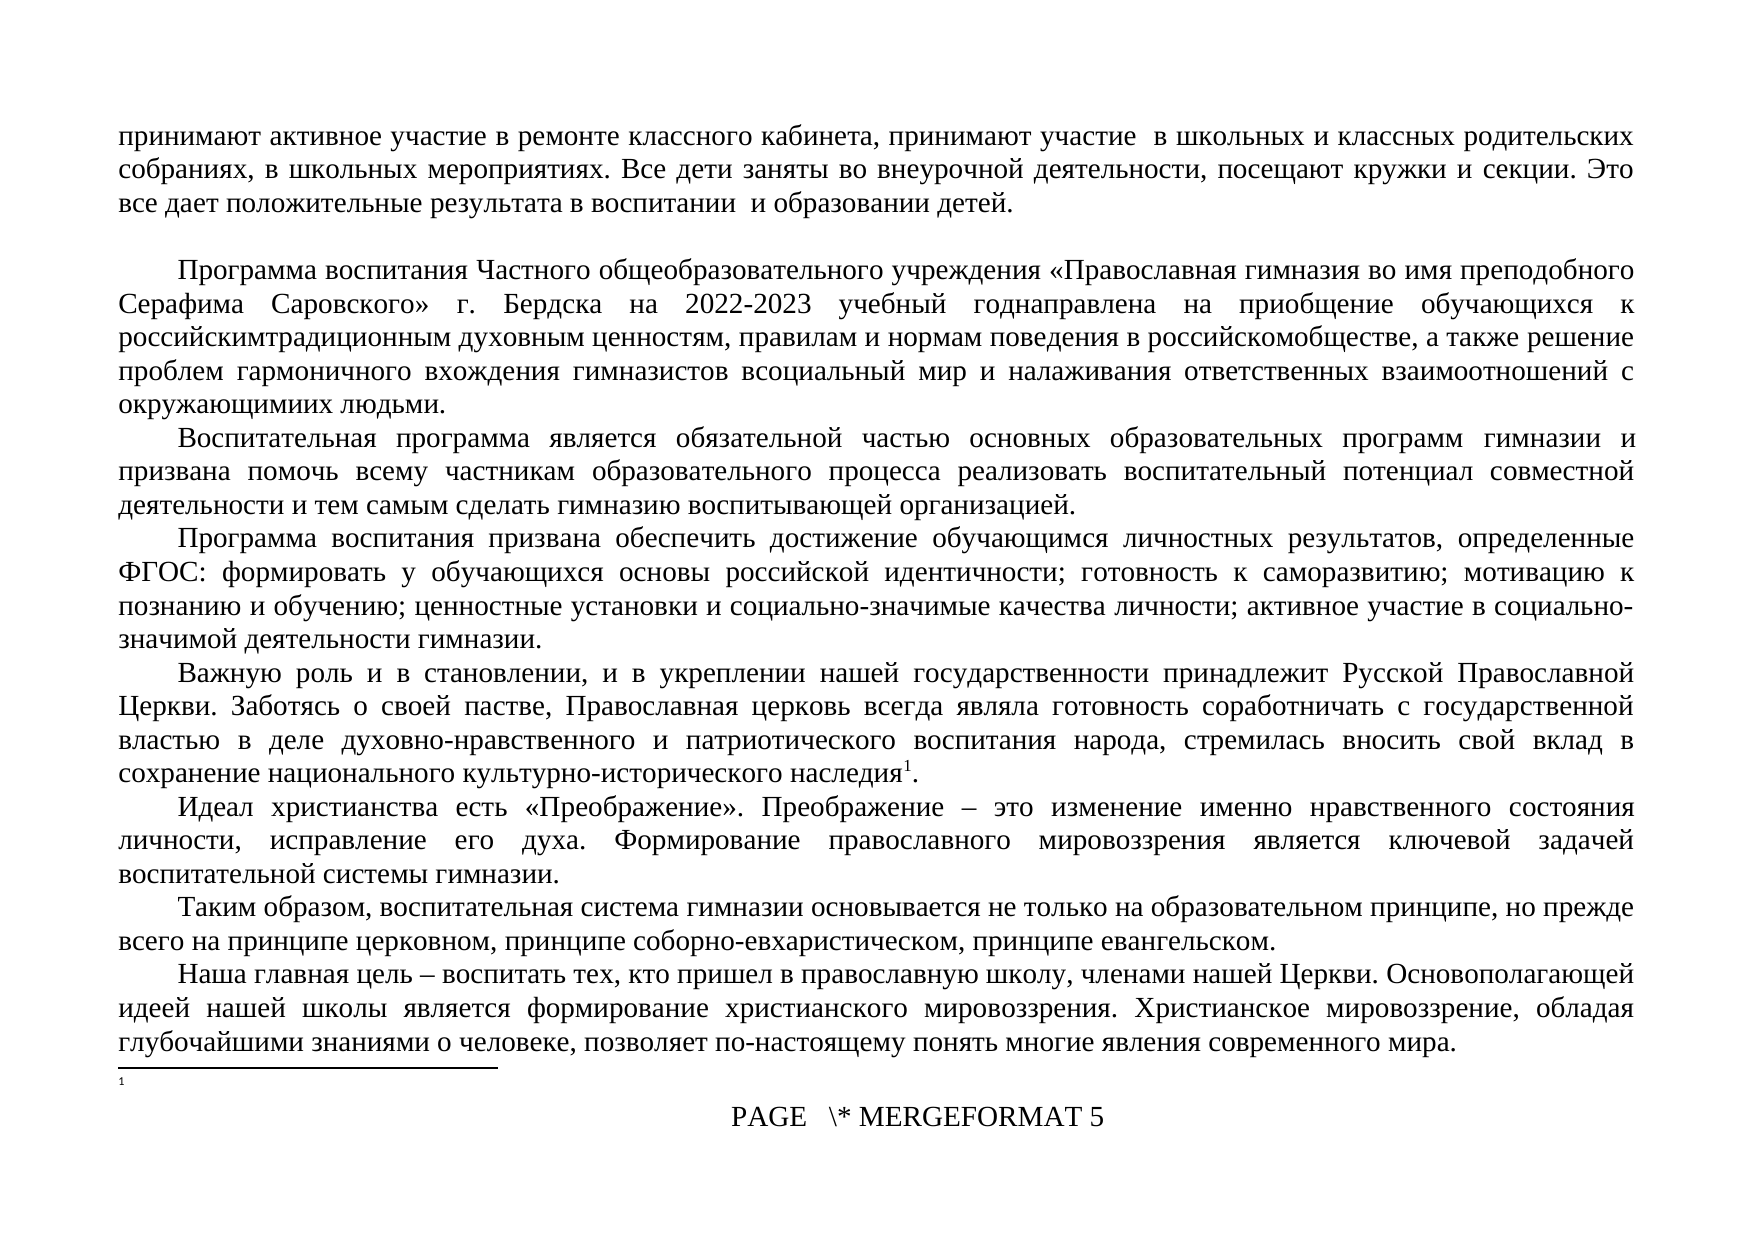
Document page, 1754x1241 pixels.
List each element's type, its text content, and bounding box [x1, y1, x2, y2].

text Программа воспитания Частного общеобразовательного учреждения «Православная гимназия во имя преподобного Серафима Саровского» г. Бердска на 2022-2023 учебный годнаправлена на приобщение обучающихся к российскимтрадиционным духовным ценностям, правилам и нормам поведения в российскомобществе, а также решение проблем гармоничного вхождения гимназистов всоциальный мир и налаживания ответственных взаимоотношений с окружающимиих людьми. [118, 252, 1636, 420]
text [118, 118, 1636, 219]
text Идеал христианства есть «Преображение». Преображение – это изменение именно нравственного состояния личности, исправление его духа. Формирование православного мировоззрения является ключевой задачей воспитательной системы гимназии. [118, 789, 1636, 889]
text Воспитательная программа является обязательной частью основных образовательных программ гимназии и призвана помочь всему частникам образовательного процесса реализовать воспитательный потенциал совместной деятельности и тем самым сделать гимназию воспитывающей организацией. [118, 420, 1636, 521]
text Наша главная цель – воспитать тех, кто пришел в православную школу, членами нашей Церкви. Основополагающей идеей нашей школы является формирование христианского мировоззрения. Христианское мировоззрение, обладая глубочайшими знаниями о человеке, позволяет по-настоящему понять многие явления современного мира. [118, 957, 1636, 1057]
text Таким образом, воспитательная система гимназии основывается не только на образовательном принципе, но прежде всего на принципе церковном, принципе соборно-евхаристическом, принципе евангельском. [118, 889, 1636, 957]
text Программа воспитания призвана обеспечить достижение обучающимся личностных результатов, определенные ФГОС: формировать у обучающихся основы российской идентичности; готовность к саморазвитию; мотивацию к познанию и обучению; ценностные установки и социально-значимые качества личности; активное участие в социально-значимой деятельности гимназии. [118, 521, 1636, 655]
text Важную роль и в становлении, и в укреплении нашей государственности принадлежит Русской Православной Церкви. Заботясь о своей пастве, Православная церковь всегда являла готовность соработничать с государственной властью в деле духовно-нравственного и патриотического воспитания народа, стремилась вносить свой вклад в сохранение национального культурно-исторического наследия. [118, 655, 1636, 789]
